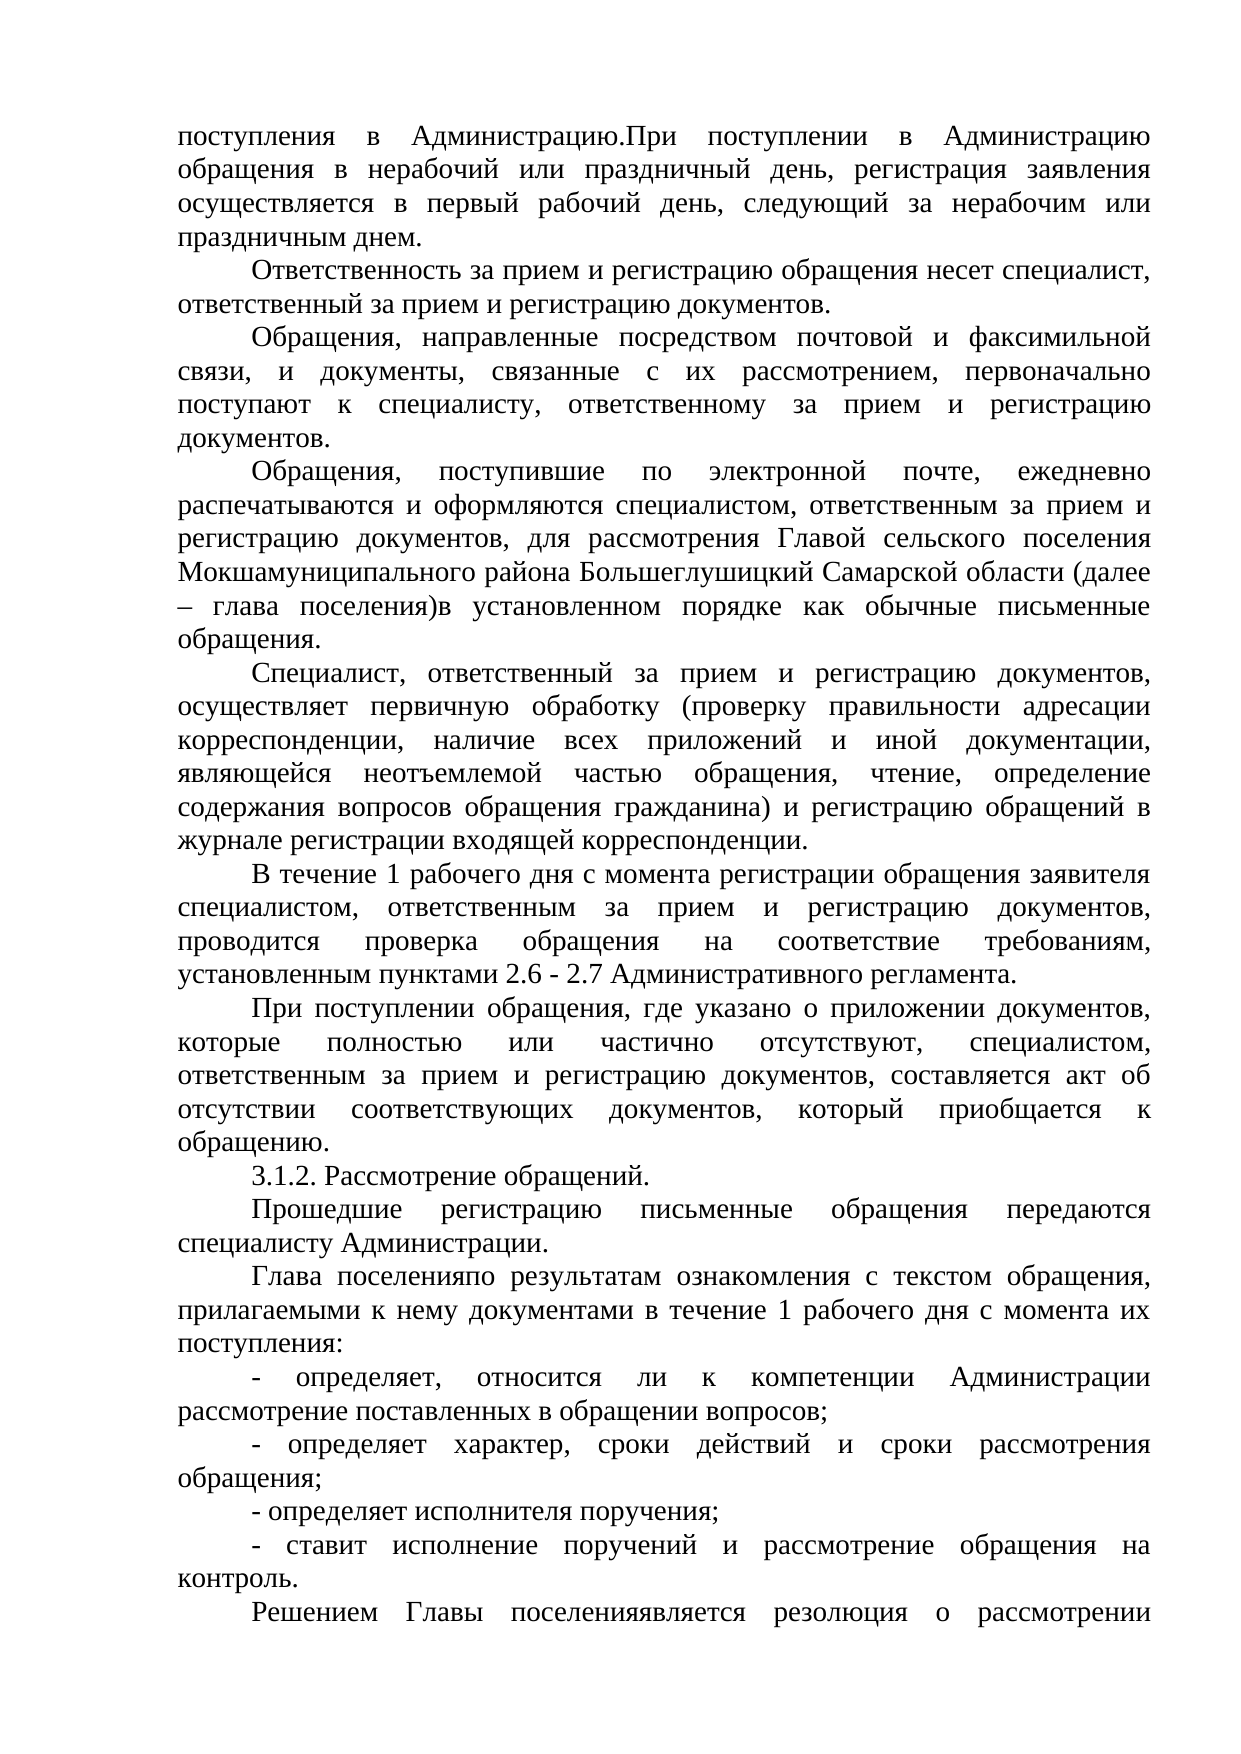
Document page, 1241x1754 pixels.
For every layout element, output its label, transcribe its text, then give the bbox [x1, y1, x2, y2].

text При поступлении обращения, где указано о приложении документов, которые полностью или частично отсутствуют, специалистом, ответственным за прием и регистрацию документов, составляется акт об отсутствии соответствующих документов, который приобщается к обращению. [177, 990, 1152, 1158]
text Обращения, поступившие по электронной почте, ежедневно распечатываются и оформляются специалистом, ответственным за прием и регистрацию документов, для рассмотрения Главой сельского поселения Мокшамуниципального района Большеглушицкий Самарской области (далее – глава поселения)в установленном порядке как обычные письменные обращения. [177, 453, 1152, 655]
text В течение 1 рабочего дня с момента регистрации обращения заявителя специалистом, ответственным за прием и регистрацию документов, проводится проверка обращения на соответствие требованиям, установленным пунктами 2.6 - 2.7 Административного регламента. [177, 856, 1152, 990]
text Обращения, направленные посредством почтовой и факсимильной связи, и документы, связанные с их рассмотрением, первоначально поступают к специалисту, ответственному за прием и регистрацию документов. [177, 319, 1152, 453]
text Глава поселенияпо результатам ознакомления с текстом обращения, прилагаемыми к нему документами в течение 1 рабочего дня с момента их поступления: [177, 1258, 1152, 1359]
text Ответственность за прием и регистрацию обращения несет специалист, ответственный за прием и регистрацию документов. [177, 252, 1152, 319]
text 3.1.2. Рассмотрение обращений. [177, 1158, 1152, 1191]
text - определяет, относится ли к компетенции Администрации рассмотрение поставленных в обращении вопросов; [177, 1359, 1152, 1426]
text - определяет исполнителя поручения; [177, 1493, 1152, 1527]
text Прошедшие регистрацию письменные обращения передаются специалисту Администрации. [177, 1191, 1152, 1258]
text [177, 1594, 1152, 1627]
text - определяет характер, сроки действий и сроки рассмотрения обращения; [177, 1426, 1152, 1493]
text - ставит исполнение поручений и рассмотрение обращения на контроль. [177, 1527, 1152, 1594]
text Специалист, ответственный за прием и регистрацию документов, осуществляет первичную обработку (проверку правильности адресации корреспонденции, наличие всех приложений и иной документации, являющейся неотъемлемой частью обращения, чтение, определение содержания вопросов обращения гражданина) и регистрацию обращений в журнале регистрации входящей корреспонденции. [177, 655, 1152, 856]
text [177, 118, 1152, 252]
